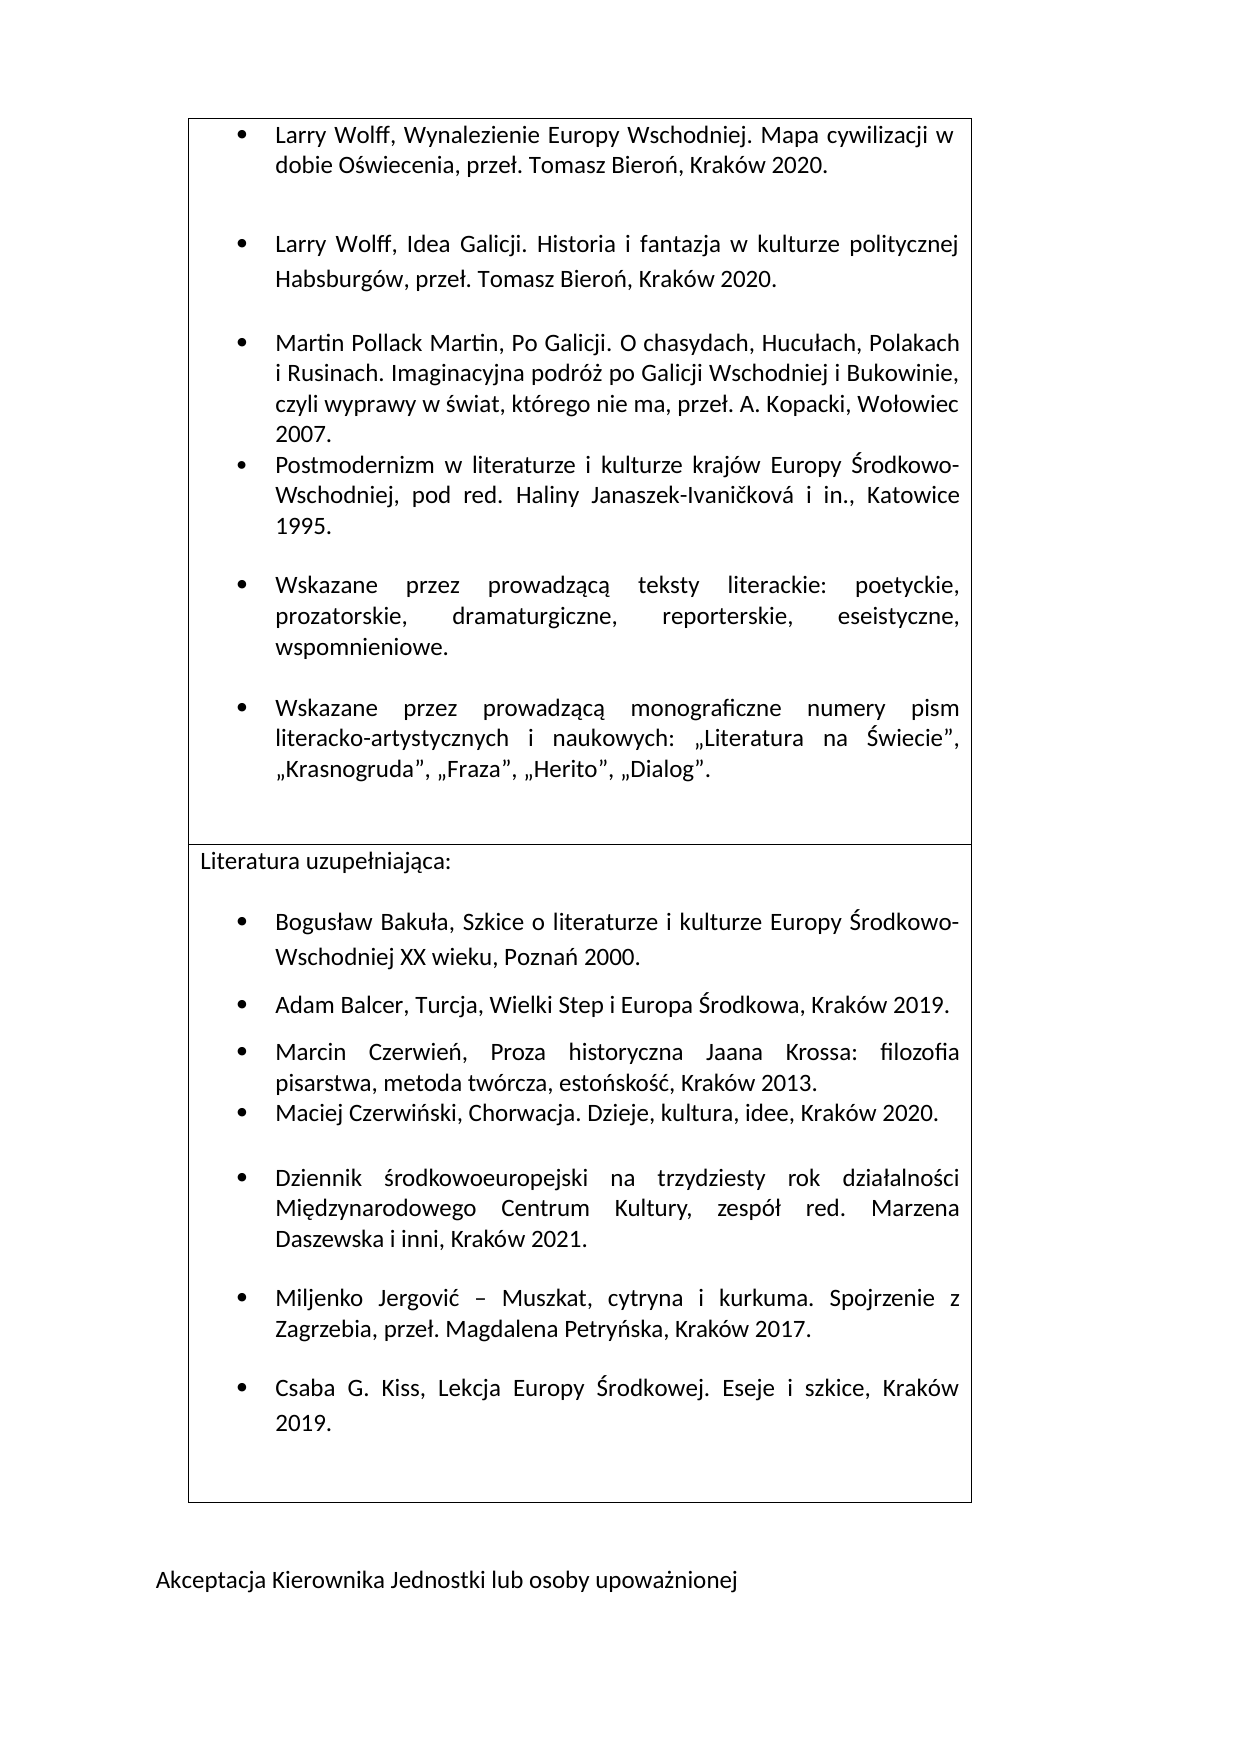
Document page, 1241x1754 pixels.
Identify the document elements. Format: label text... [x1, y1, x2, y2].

table_cell Literatura uzupełniająca: Bogusław Bakuła, Szkice o literaturze i kulturze Europy Środkowo-Wschodniej XX wieku, Poznań 2000. Adam Balcer, Turcja, Wielki Step i Europa Środkowa, Kraków 2019. Marcin Czerwień, Proza historyczna Jaana Krossa: filozofia pisarstwa, metoda twórcza, estońskość, Kraków 2013. Maciej Czerwiński, Chorwacja. Dzieje, kultura, idee, Kraków 2020. Dziennik środkowoeuropejski na trzydziesty rok działalności Międzynarodowego Centrum Kultury, zespół red. Marzena Daszewska i inni, Kraków 2021. Miljenko Jergović – Muszkat, cytryna i kurkuma. Spojrzenie z Zagrzebia, przeł. Magdalena Petryńska, Kraków 2017. Csaba G. Kiss, Lekcja Europy Środkowej. Eseje i szkice, Kraków 2019. [189, 845, 971, 1502]
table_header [189, 119, 971, 844]
text Akceptacja Kierownika Jednostki lub osoby upoważnionej [156, 1564, 1122, 1595]
